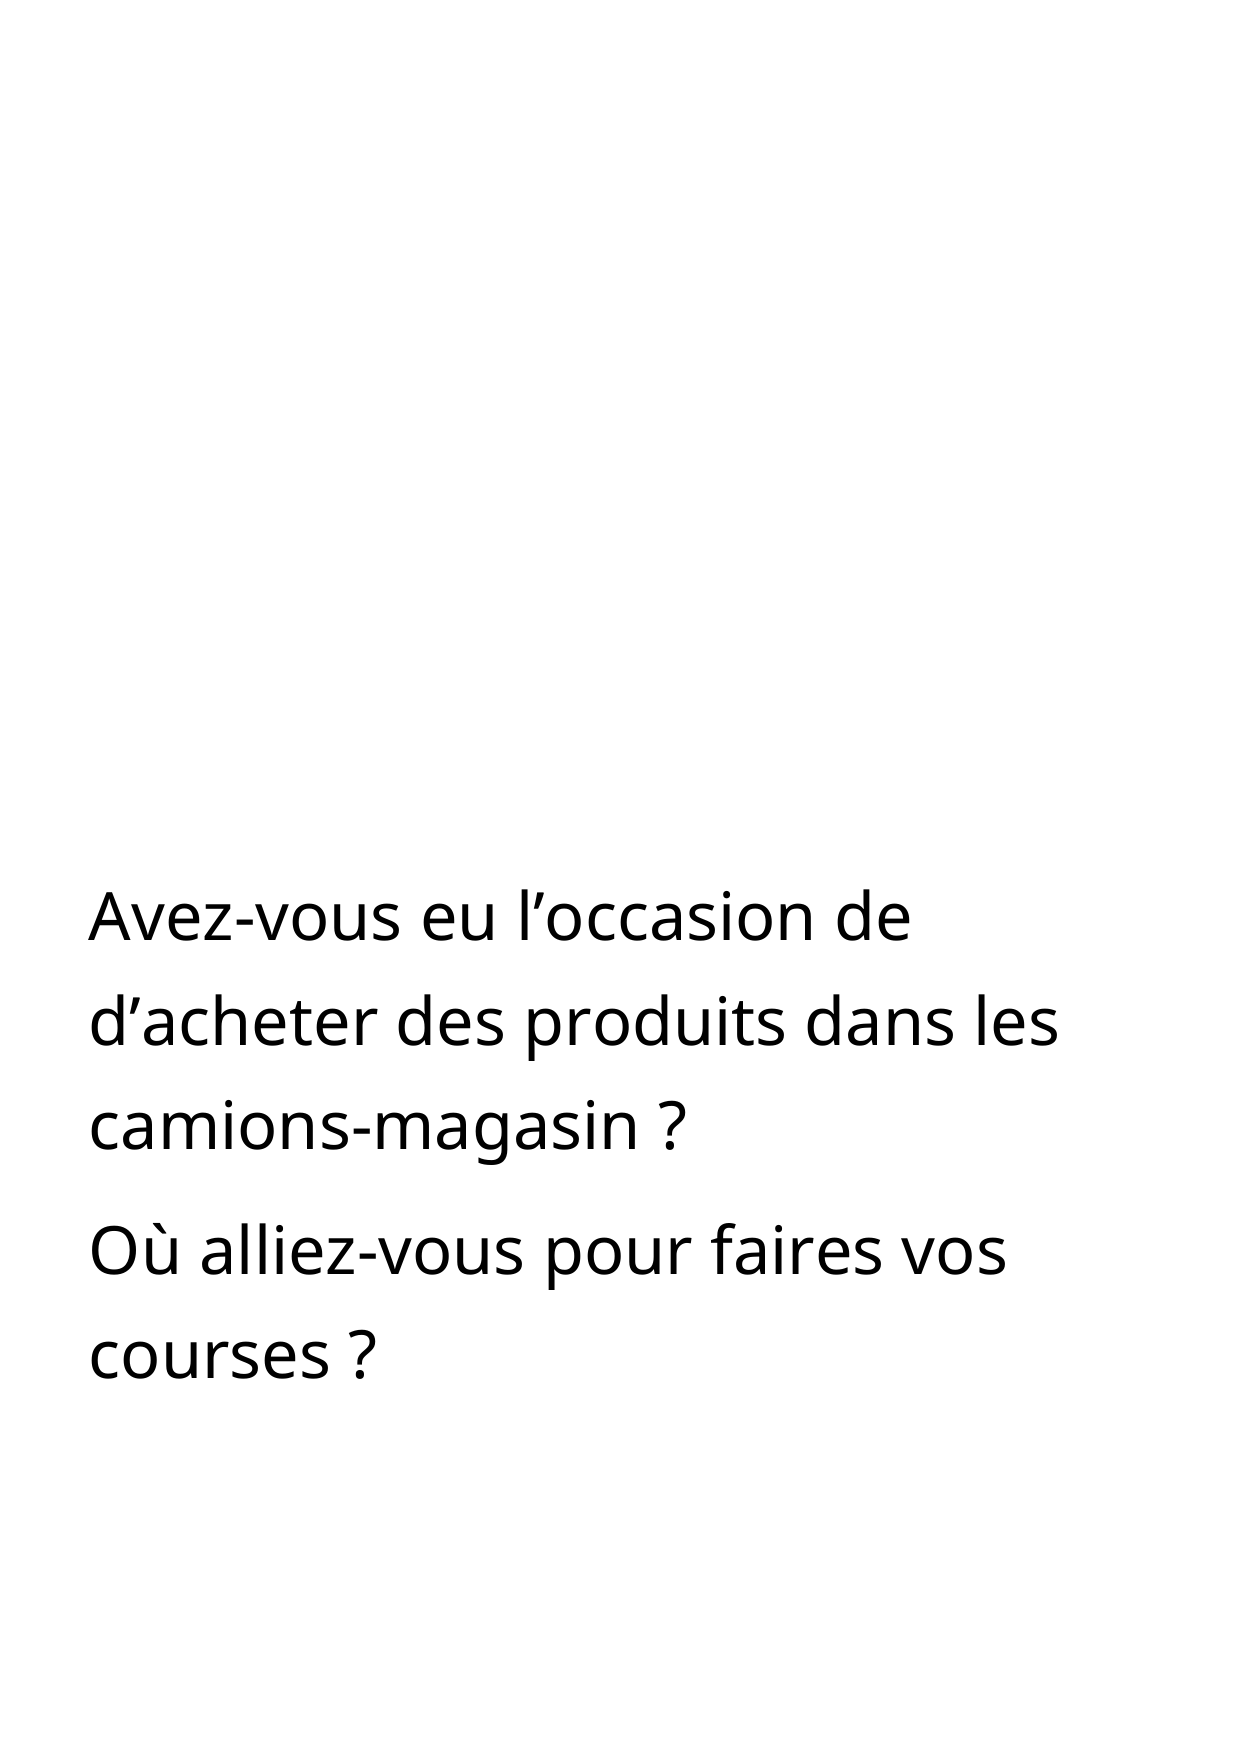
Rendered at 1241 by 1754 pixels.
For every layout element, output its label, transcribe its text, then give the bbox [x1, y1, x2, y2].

text Avez-vous eu l’occasion de d’acheter des produits dans les camions-magasin ? [89, 869, 1152, 1169]
text Où alliez-vous pour faires vos courses ? [89, 1203, 1152, 1398]
